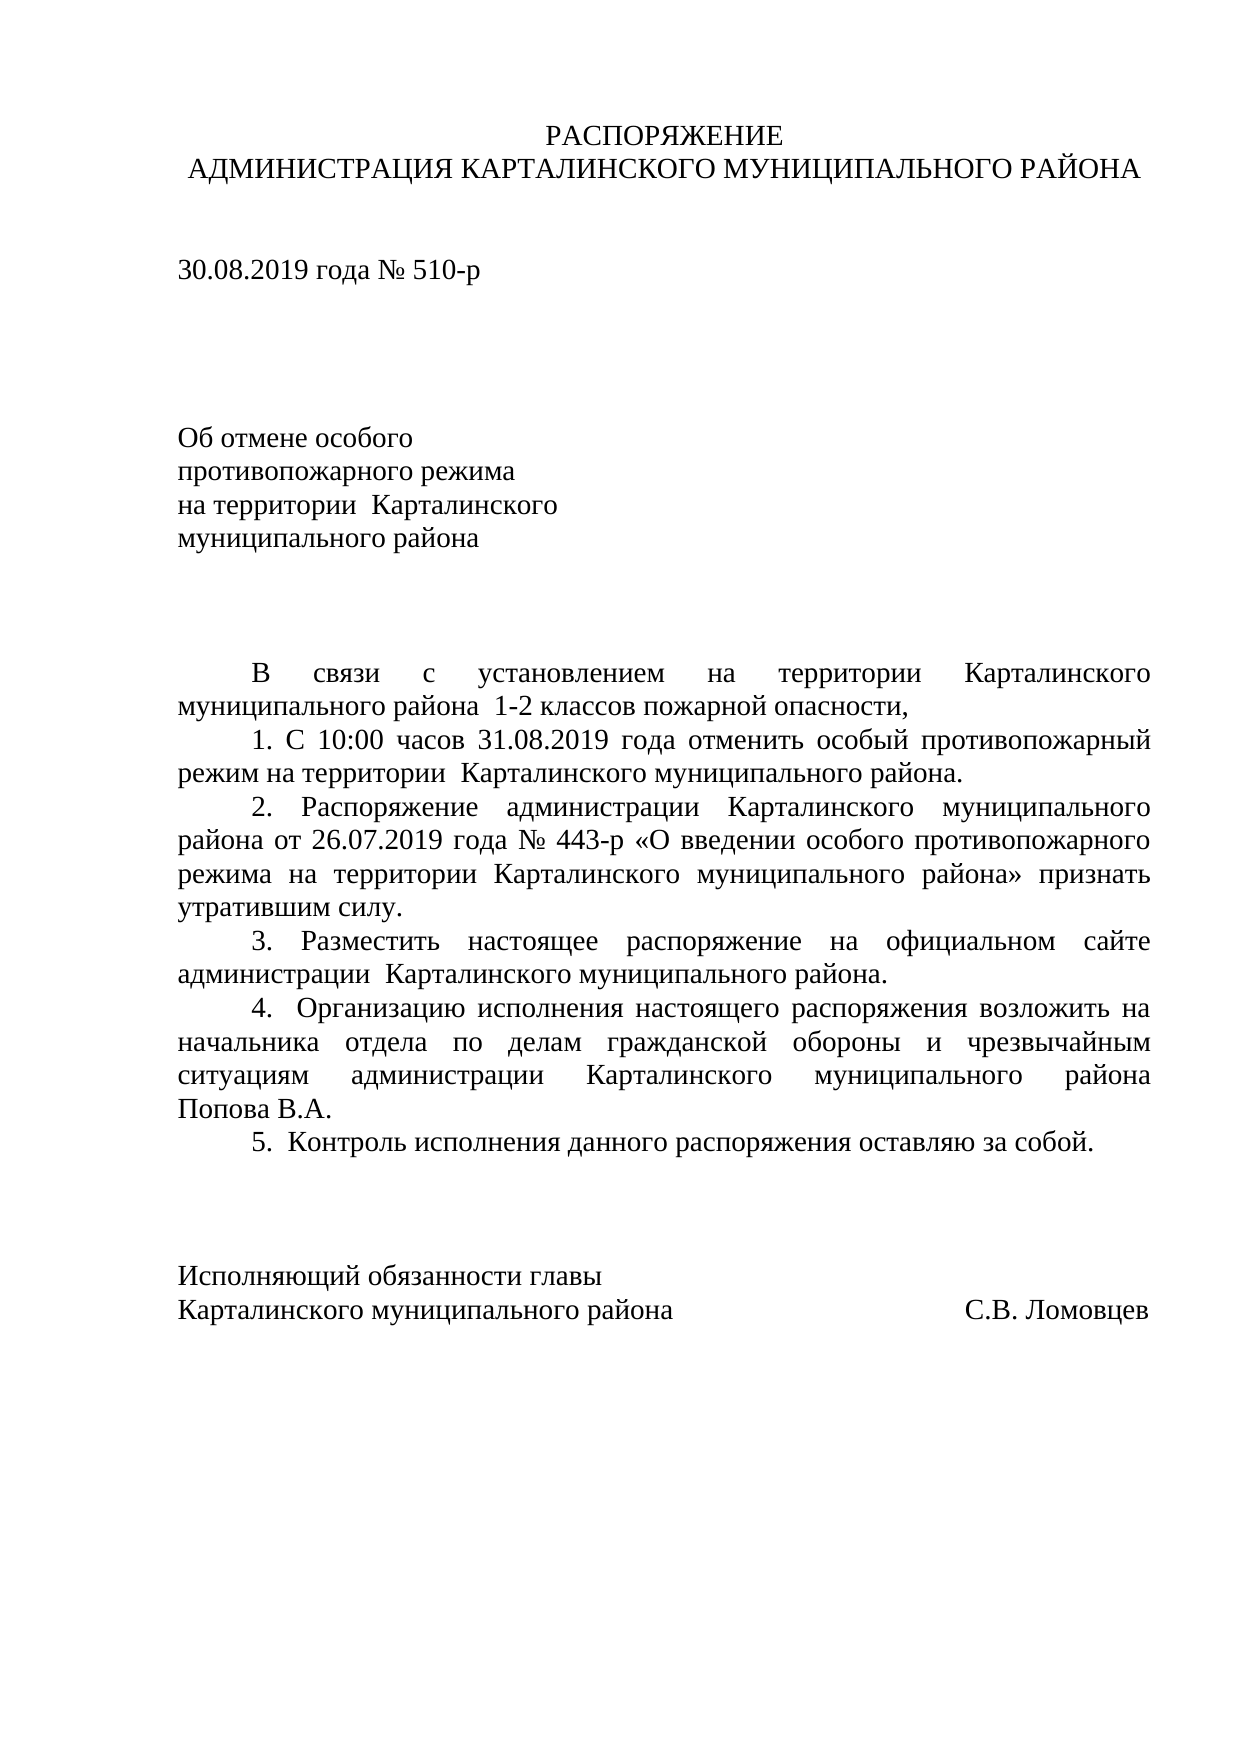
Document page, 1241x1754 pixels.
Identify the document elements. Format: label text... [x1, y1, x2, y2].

text 4. Организацию исполнения настоящего распоряжения возложить на начальника отдела по делам гражданской обороны и чрезвычайным ситуациям администрации Карталинского муниципального района Попова В.А. [177, 990, 1152, 1124]
text 3. Разместить настоящее распоряжение на официальном сайте администрации Карталинского муниципального района. [177, 923, 1152, 990]
text РАСПОРЯЖЕНИЕ [177, 118, 1152, 152]
text АДМИНИСТРАЦИЯ КАРТАЛИНСКОГО МУНИЦИПАЛЬНОГО РАЙОНА [177, 152, 1152, 185]
text муниципального района [177, 521, 1152, 554]
text Исполняющий обязанности главы [177, 1258, 1152, 1292]
text 2. Распоряжение администрации Карталинского муниципального района от 26.07.2019 года № 443-р «О введении особого противопожарного режима на территории Карталинского муниципального района» признать утратившим силу. [177, 789, 1152, 923]
text Об отмене особого [177, 420, 1152, 453]
text на территории Карталинского [177, 487, 1152, 521]
text 5. Контроль исполнения данного распоряжения оставляю за собой. [177, 1124, 1152, 1158]
text 1. С 10:00 часов 31.08.2019 года отменить особый противопожарный режим на территории Карталинского муниципального района. [177, 722, 1152, 789]
text 30.08.2019 года № 510-р [177, 252, 1152, 286]
text Карталинского муниципального района С.В. Ломовцев [177, 1292, 1152, 1326]
text противопожарного режима [177, 453, 1152, 487]
text В связи с установлением на территории Карталинского муниципального района 1-2 классов пожарной опасности, [177, 655, 1152, 722]
